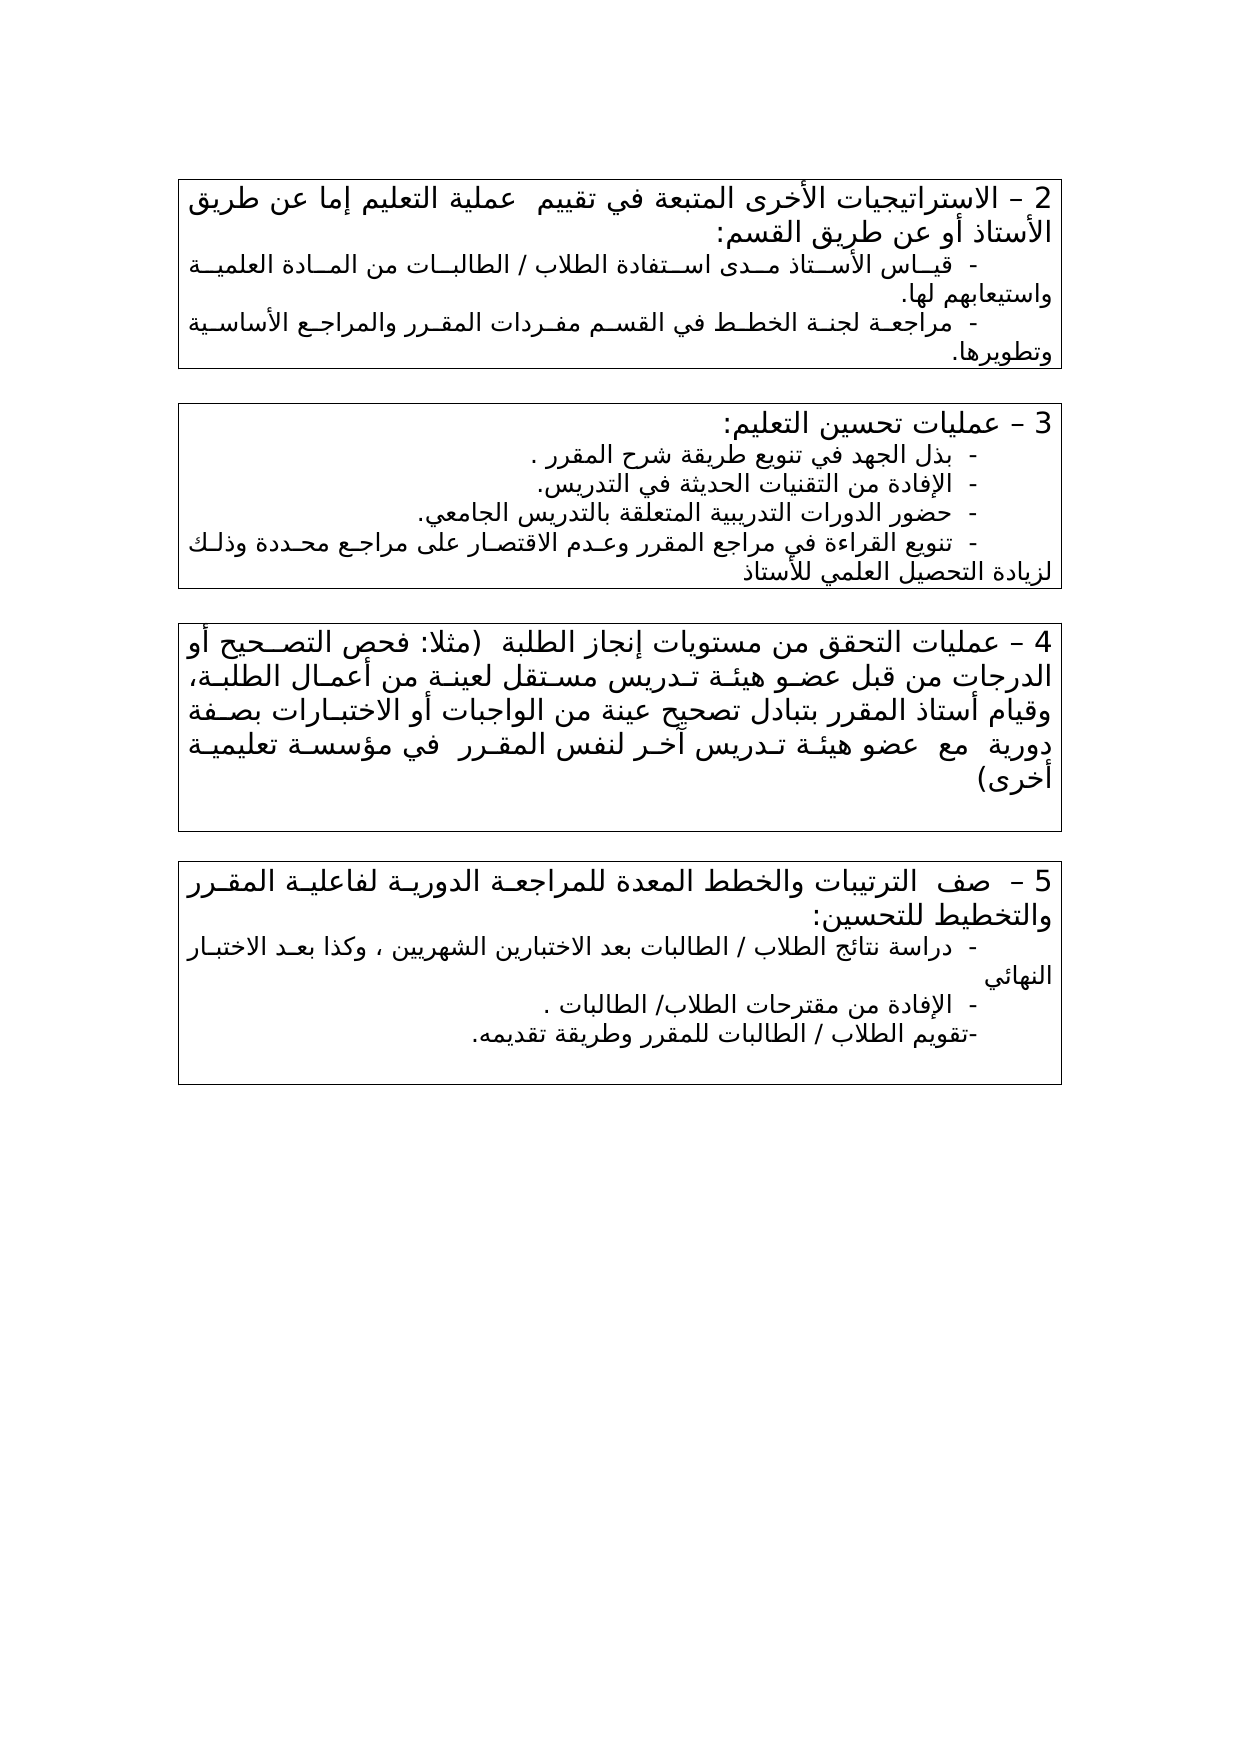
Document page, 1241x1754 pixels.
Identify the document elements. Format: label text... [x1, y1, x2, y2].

text 5 – صف الترتيبات والخطط المعدة للمراجعة الدورية لفاعلية المقرر والتخطيط للتحسين: [179, 862, 1061, 932]
text - دراسة نتائج الطلاب / الطالبات بعد الاختبارين الشهريين ، وكذا بعد الاختبار النهائي [187, 932, 1053, 990]
text 3 – عمليات تحسين التعليم: [179, 404, 1061, 440]
text 4 – عمليات التحقق من مستويات إنجاز الطلبة (مثلا: فحص التصحيح أو الدرجات من قبل عضو هيئة تدريس مستقل لعينة من أعمال الطلبة، وقيام أستاذ المقرر بتبادل تصحيح عينة من الواجبات أو الاختبارات بصفة دورية مع عضو هيئة تدريس آخر لنفس المقرر في مؤسسة تعليمية أخرى) [179, 624, 1061, 796]
text - قياس الأستاذ مدى استفادة الطلاب / الطالبات من المادة العلمية واستيعابهم لها. [187, 250, 1053, 305]
text - مراجعة لجنة الخطط في القسم مفردات المقرر والمراجع الأساسية وتطويرها. [179, 305, 1061, 368]
text - بذل الجهد في تنويع طريقة شرح المقرر . [187, 440, 1053, 469]
text -تقويم الطلاب / الطالبات للمقرر وطريقة تقديمه. [187, 1019, 1053, 1049]
text - تنويع القراءة في مراجع المقرر وعدم الاقتصار على مراجع محددة وذلك لزيادة التحصيل العلمي للأستاذ [179, 524, 1061, 588]
text 2 – الاستراتيجيات الأخرى المتبعة في تقييم عملية التعليم إما عن طريق الأستاذ أو عن طريق القسم: [179, 180, 1061, 250]
text - الإفادة من التقنيات الحديثة في التدريس. [187, 469, 1053, 498]
text - حضور الدورات التدريبية المتعلقة بالتدريس الجامعي. [187, 498, 1053, 524]
text - الإفادة من مقترحات الطلاب/ الطالبات . [187, 990, 1053, 1019]
